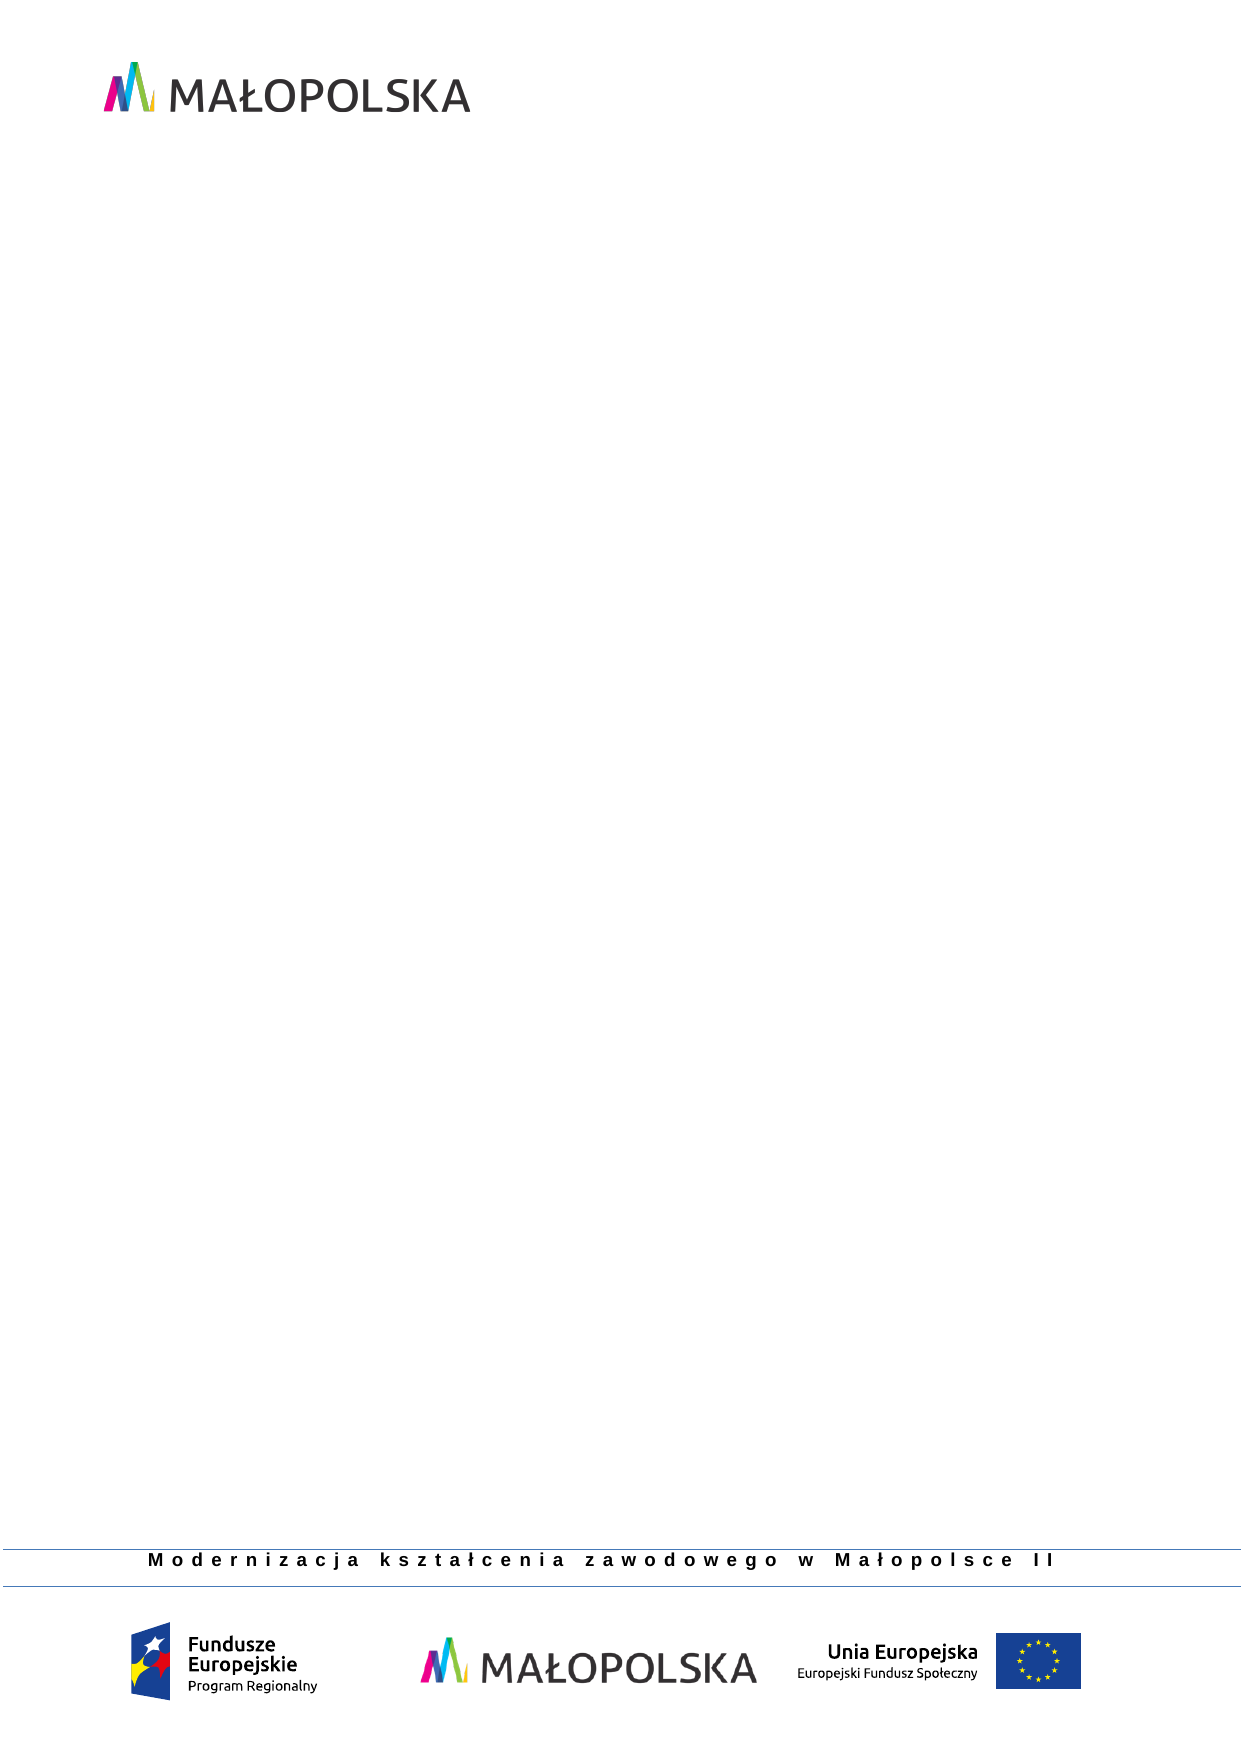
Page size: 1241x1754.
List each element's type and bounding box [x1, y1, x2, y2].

picture [73, 39, 500, 136]
picture [392, 1615, 785, 1705]
